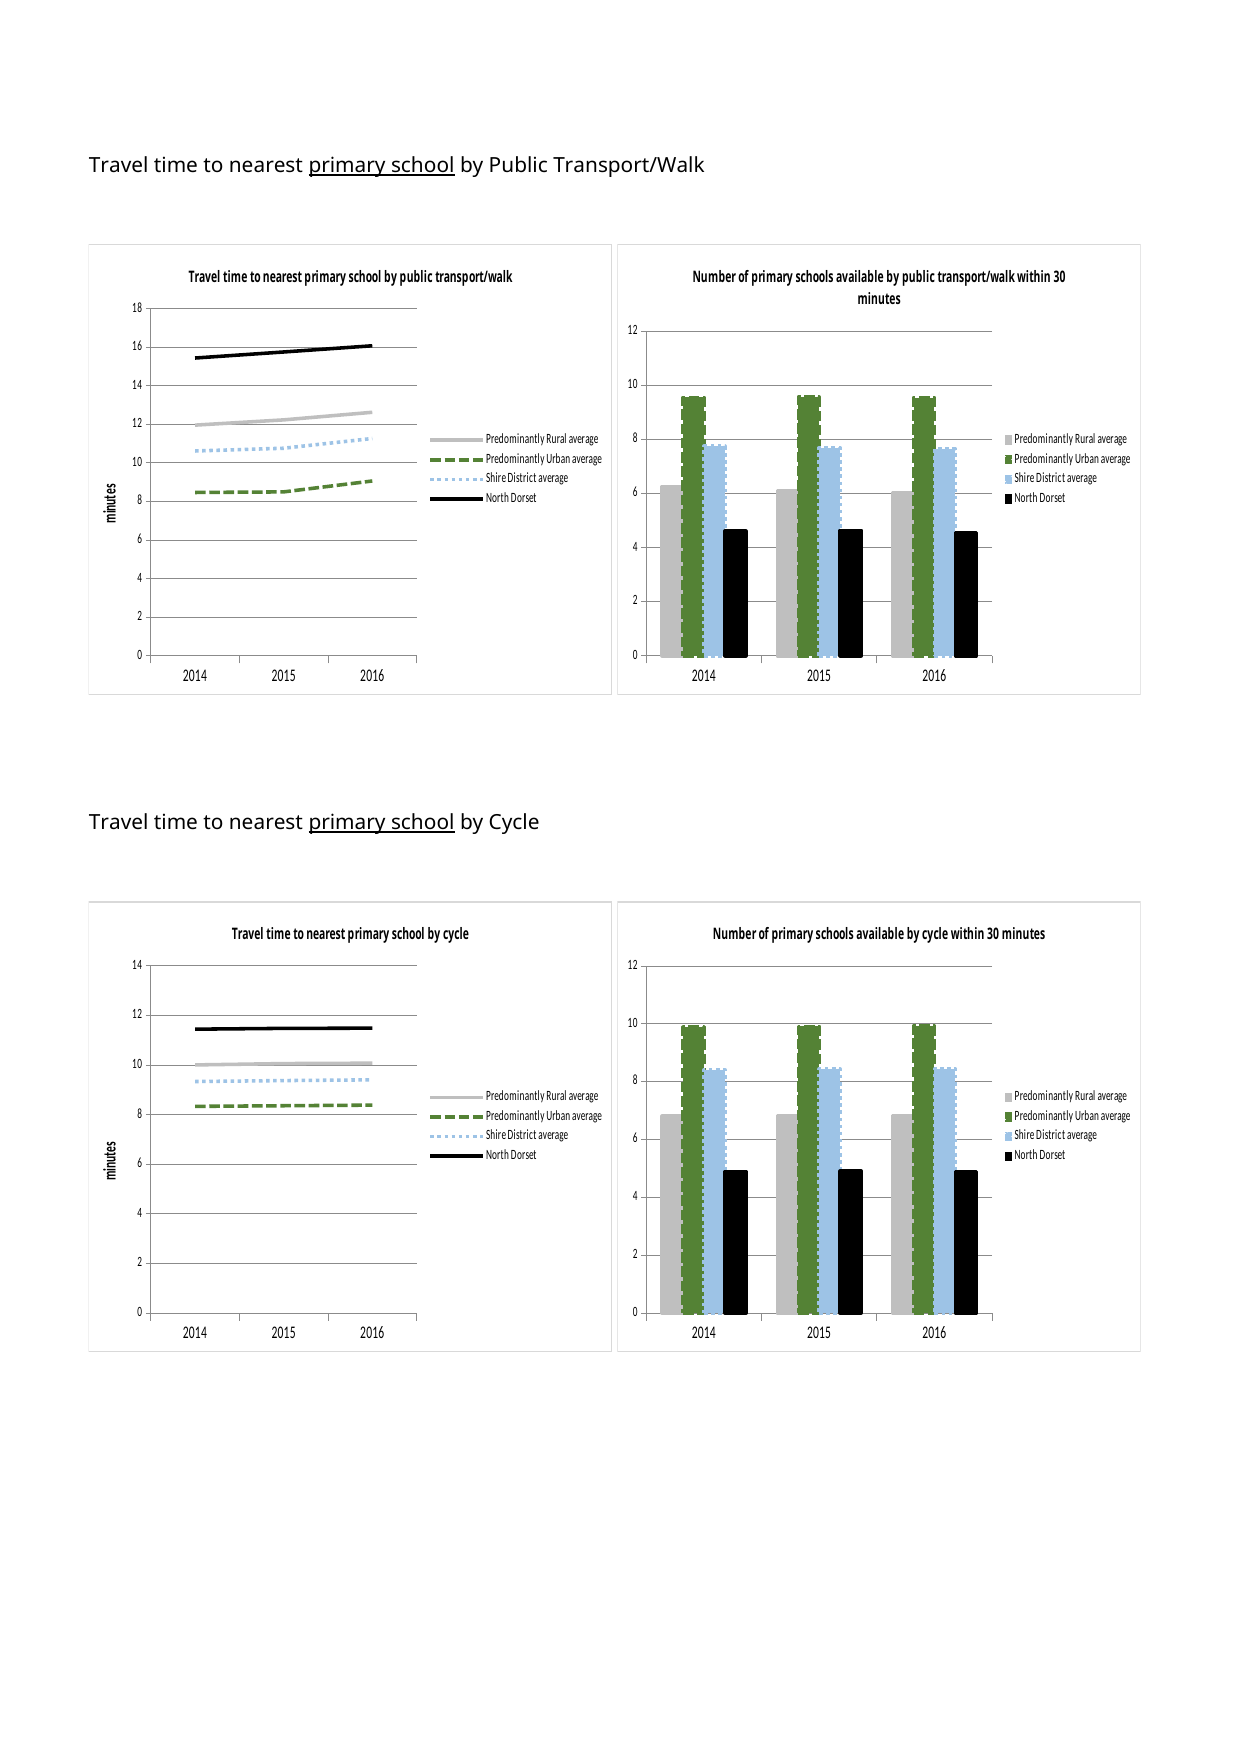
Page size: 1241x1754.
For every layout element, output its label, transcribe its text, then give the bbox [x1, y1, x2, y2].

text Travel time to nearest primary school by Cycle [89, 807, 1152, 836]
text Travel time to nearest primary school by Public Transport/Walk [89, 150, 1152, 178]
